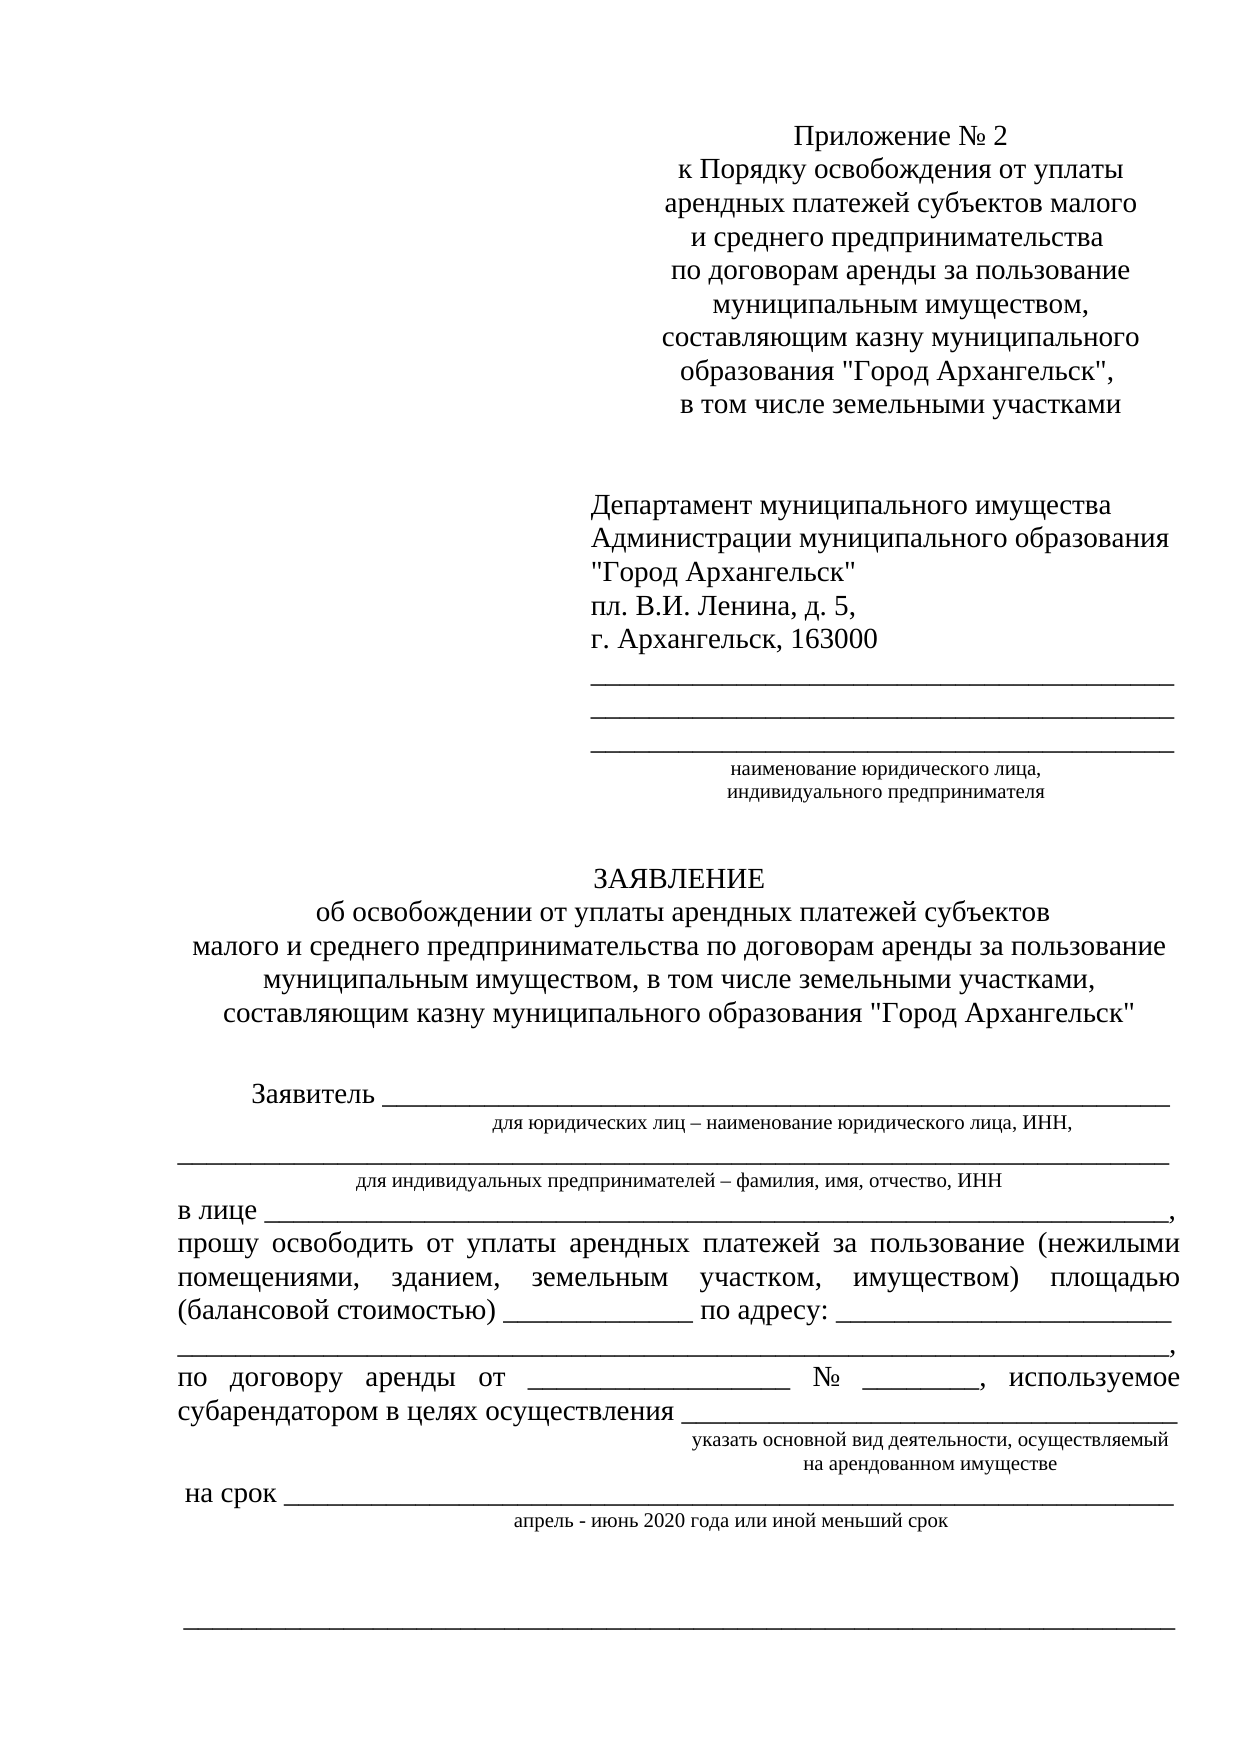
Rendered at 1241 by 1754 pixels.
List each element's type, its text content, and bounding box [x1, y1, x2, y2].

text на срок _____________________________________________________________ [177, 1475, 1181, 1508]
text индивидуального предпринимателя [591, 779, 1181, 803]
text наименование юридического лица, [591, 755, 1181, 779]
text ________________________________________ [591, 722, 1181, 755]
text для юридических лиц – наименование юридического лица, ИНН, [384, 1110, 1181, 1134]
text ____________________________________________________________________ [177, 1134, 1181, 1168]
text ____________________________________________________________________ [177, 1599, 1181, 1633]
text Заявитель ______________________________________________________ [177, 1077, 1181, 1110]
text Приложение № 2 [620, 118, 1181, 152]
text ЗАЯВЛЕНИЕ [177, 861, 1181, 894]
text и среднего предпринимательства по договорам аренды за пользование муниципальным имуществом, составляющим казну муниципального образования "Город Архангельск", в том числе земельными участками [620, 219, 1181, 420]
text прошу освободить от уплаты арендных платежей за пользование (нежилыми помещениями, зданием, земельным участком, имуществом) площадью (балансовой стоимостью) _____________ по адресу: _______________________ [177, 1225, 1181, 1326]
text ________________________________________ [591, 655, 1181, 688]
text для индивидуальных предпринимателей – фамилия, имя, отчество, ИНН [177, 1168, 1181, 1192]
text об освобождении от уплаты арендных платежей субъектов [177, 894, 1181, 928]
text в лице ______________________________________________________________, [177, 1192, 1181, 1225]
text Администрации муниципального образования [591, 521, 1181, 554]
text ________________________________________ [591, 688, 1181, 722]
text малого и среднего предпринимательства по договорам аренды за пользование муниципальным имуществом, в том числе земельными участками, составляющим казну муниципального образования "Город Архангельск" [177, 928, 1181, 1029]
text апрель - июнь 2020 года или иной меньший срок [281, 1508, 1181, 1532]
text указать основной вид деятельности, осуществляемый на арендованном имуществе [679, 1427, 1181, 1475]
text г. Архангельск, 163000 [591, 621, 1181, 655]
text к Порядку освобождения от уплаты арендных платежей субъектов малого [620, 152, 1181, 219]
text Департамент муниципального имущества [591, 487, 1181, 521]
text пл. В.И. Ленина, д. 5, [591, 588, 1181, 621]
text ____________________________________________________________________, по договору аренды от __________________ № ________, используемое субарендатором в целях осуществления __________________________________ [177, 1326, 1181, 1427]
text "Город Архангельск" [591, 554, 1181, 588]
